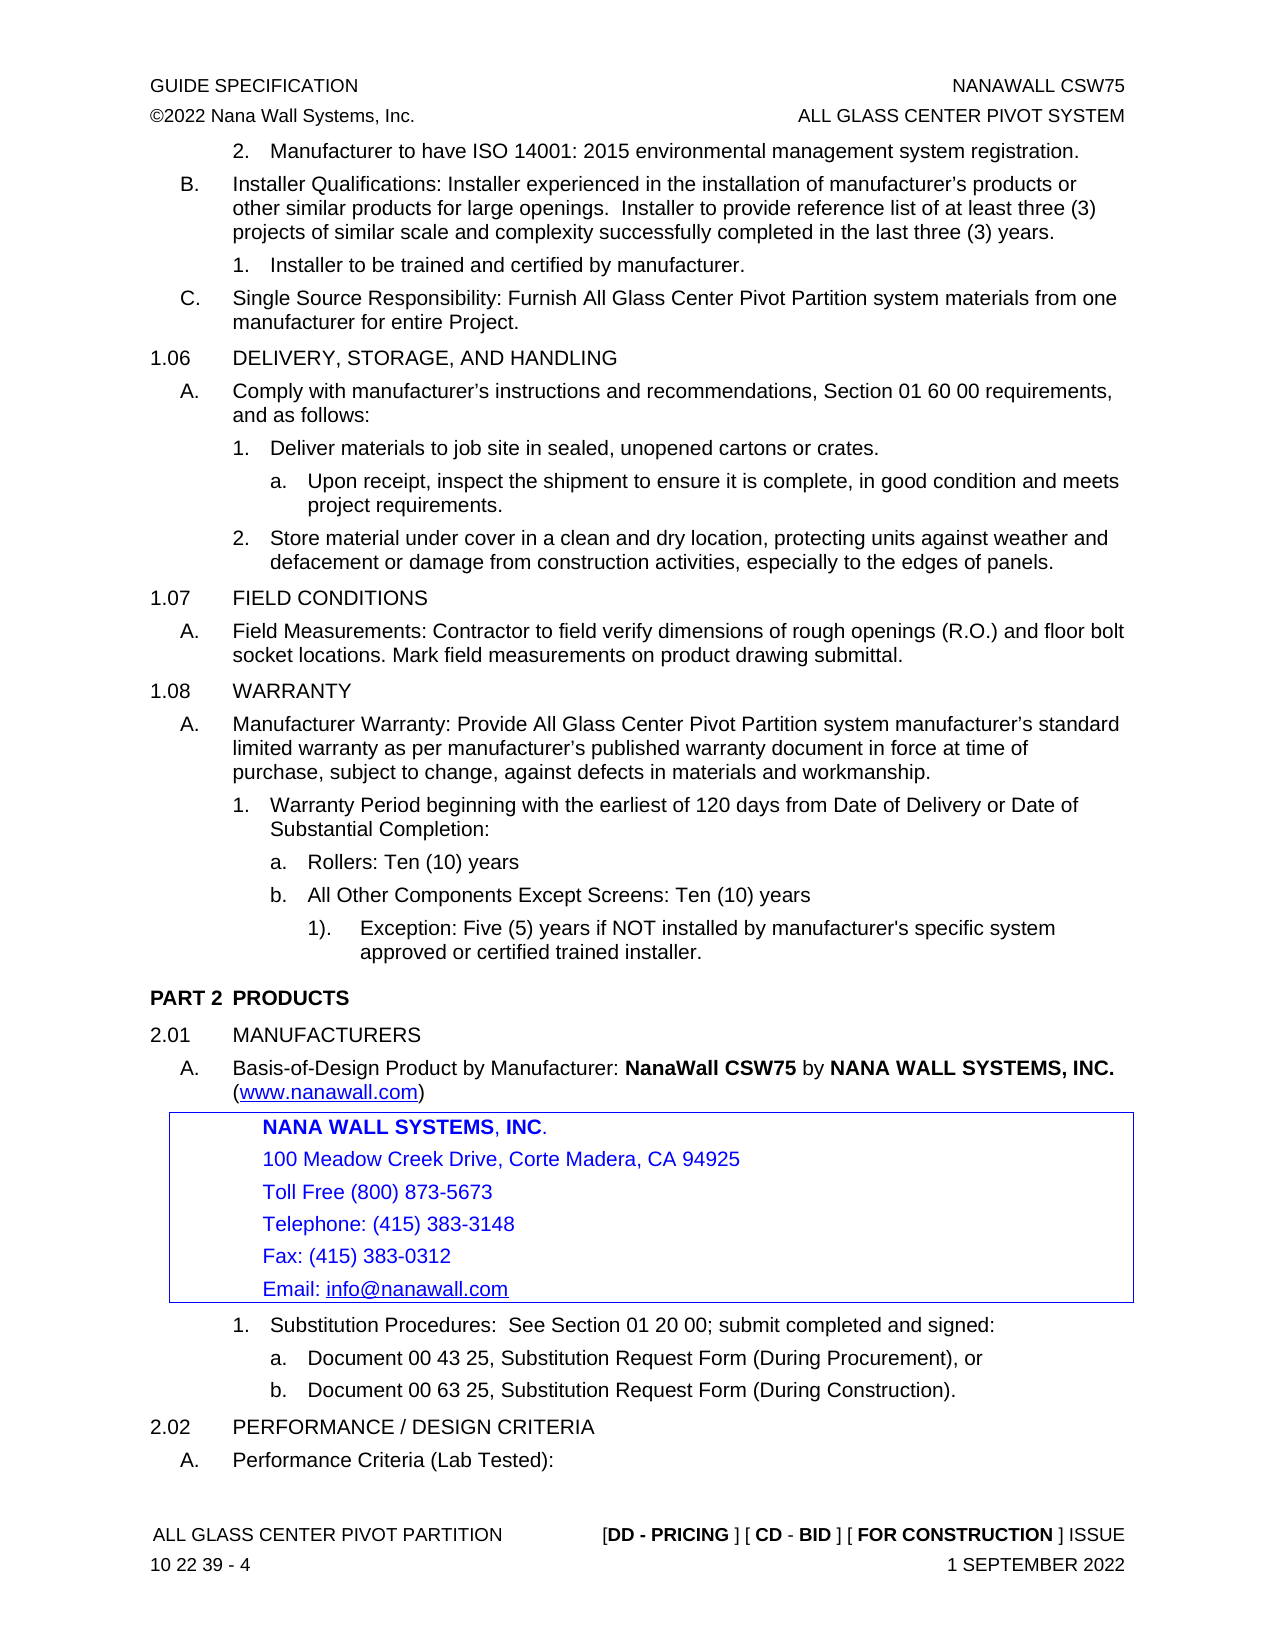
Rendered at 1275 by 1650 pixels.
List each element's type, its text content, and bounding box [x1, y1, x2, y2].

subtitle Performance Criteria (Lab Tested): [180, 1448, 1125, 1472]
subtitle Exception: Five (5) years if NOT installed by manufacturer's specific system approved or certified trained installer. [307, 916, 1125, 964]
subtitle WARRANTY [150, 679, 1125, 703]
text Toll Free (800) 873-5673 [170, 1176, 1133, 1203]
subtitle Installer Qualifications: Installer experienced in the installation of manufacturer’s products or other similar products for large openings. Installer to provide reference list of at least three (3) projects of similar scale and complexity successfully completed in the last three (3) years. [180, 172, 1125, 244]
subtitle Installer to be trained and certified by manufacturer. [232, 253, 1125, 277]
subtitle Comply with manufacturer’s instructions and recommendations, Section 01 60 00 requirements, and as follows: [180, 379, 1125, 427]
subtitle Deliver materials to job site in sealed, unopened cartons or crates. [232, 436, 1125, 460]
subtitle Substitution Procedures: See Section 01 20 00; submit completed and signed: [232, 1312, 1125, 1336]
subtitle PRODUCTS [150, 986, 1125, 1010]
text 100 Meadow Creek Drive, Corte Madera, CA 94925 [170, 1144, 1133, 1171]
subtitle Document 00 63 25, Substitution Request Form (During Construction). [270, 1378, 1125, 1402]
subtitle Rollers: Ten (10) years [270, 850, 1125, 874]
text Email: info@nanawall.com [170, 1273, 1133, 1302]
subtitle Field Measurements: Contractor to field verify dimensions of rough openings (R.O.) and floor bolt socket locations. Mark field measurements on product drawing submittal. [180, 619, 1125, 667]
subtitle FIELD CONDITIONS [150, 586, 1125, 610]
text Fax: (415) 383-0312 [170, 1241, 1133, 1268]
subtitle Store material under cover in a clean and dry location, protecting units against weather and defacement or damage from construction activities, especially to the edges of panels. [232, 526, 1125, 573]
subtitle Manufacturer to have ISO 14001: 2015 environmental management system registration. [232, 139, 1125, 163]
subtitle All Other Components Except Screens: Ten (10) years [270, 883, 1125, 907]
subtitle PERFORMANCE / DESIGN CRITERIA [150, 1415, 1125, 1439]
subtitle Warranty Period beginning with the earliest of 120 days from Date of Delivery or Date of Substantial Completion: [232, 793, 1125, 841]
subtitle Basis-of-Design Product by Manufacturer: NanaWall CSW75 by NANA WALL SYSTEMS, INC. (www.nanawall.com) [180, 1056, 1125, 1103]
subtitle DELIVERY, STORAGE, AND HANDLING [150, 346, 1125, 370]
subtitle Manufacturer Warranty: Provide All Glass Center Pivot Partition system manufacturer’s standard limited warranty as per manufacturer’s published warranty document in force at time of purchase, subject to change, against defects in materials and workmanship. [180, 712, 1125, 784]
text NANA WALL SYSTEMS, INC. [170, 1113, 1133, 1139]
subtitle Upon receipt, inspect the shipment to ensure it is complete, in good condition and meets project requirements. [270, 469, 1125, 517]
subtitle Document 00 43 25, Substitution Request Form (During Procurement), or [270, 1345, 1125, 1369]
subtitle MANUFACTURERS [150, 1023, 1125, 1047]
subtitle Single Source Responsibility: Furnish All Glass Center Pivot Partition system materials from one manufacturer for entire Project. [180, 286, 1125, 333]
text Telephone: (415) 383-3148 [170, 1209, 1133, 1236]
